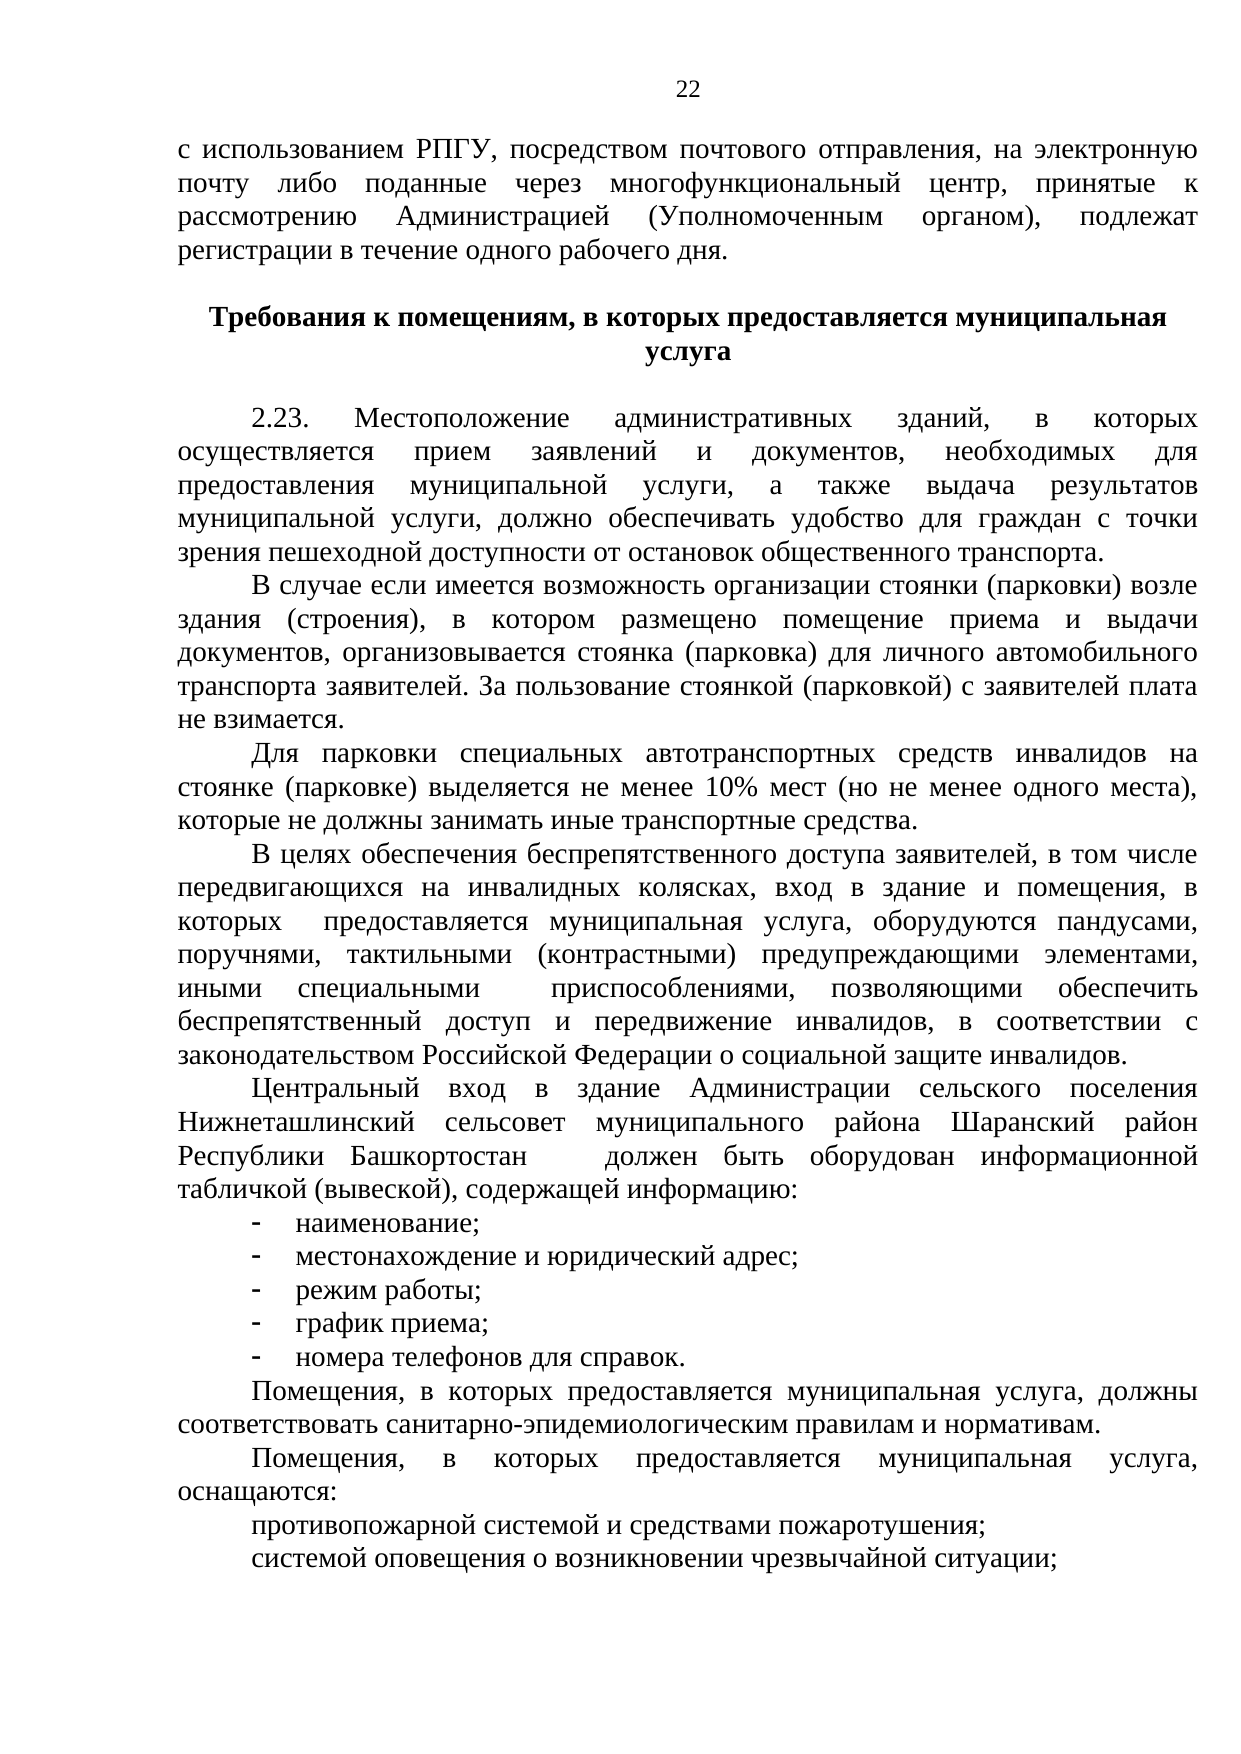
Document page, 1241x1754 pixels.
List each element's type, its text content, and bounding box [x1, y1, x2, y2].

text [177, 131, 1199, 266]
list режим работы; [177, 1272, 1199, 1306]
list наименование; [177, 1205, 1199, 1238]
text Для парковки специальных автотранспортных средств инвалидов на стоянке (парковке) выделяется не менее 10% мест (но не менее одного места), которые не должны занимать иные транспортные средства. [177, 735, 1199, 836]
text Требования к помещениям, в которых предоставляется муниципальная услуга [177, 299, 1199, 366]
text Помещения, в которых предоставляется муниципальная услуга, должны соответствовать санитарно-эпидемиологическим правилам и нормативам. [177, 1373, 1199, 1440]
text системой оповещения о возникновении чрезвычайной ситуации; [177, 1541, 1199, 1574]
text Центральный вход в здание Администрации сельского поселения Нижнеташлинский сельсовет муниципального района Шаранский район Республики Башкортостан должен быть оборудован информационной табличкой (вывеской), содержащей информацию: [177, 1071, 1199, 1205]
list график приема; [177, 1306, 1199, 1339]
text В целях обеспечения беспрепятственного доступа заявителей, в том числе передвигающихся на инвалидных колясках, вход в здание и помещения, в которых предоставляется муниципальная услуга, оборудуются пандусами, поручнями, тактильными (контрастными) предупреждающими элементами, иными специальными приспособлениями, позволяющими обеспечить беспрепятственный доступ и передвижение инвалидов, в соответствии с законодательством Российской Федерации о социальной защите инвалидов. [177, 836, 1199, 1071]
text 2.23. Местоположение административных зданий, в которых осуществляется прием заявлений и документов, необходимых для предоставления муниципальной услуги, а также выдача результатов муниципальной услуги, должно обеспечивать удобство для граждан с точки зрения пешеходной доступности от остановок общественного транспорта. [177, 400, 1199, 567]
list местонахождение и юридический адрес; [177, 1238, 1199, 1272]
text В случае если имеется возможность организации стоянки (парковки) возле здания (строения), в котором размещено помещение приема и выдачи документов, организовывается стоянка (парковка) для личного автомобильного транспорта заявителей. За пользование стоянкой (парковкой) с заявителей плата не взимается. [177, 567, 1199, 735]
text противопожарной системой и средствами пожаротушения; [177, 1507, 1199, 1541]
text Помещения, в которых предоставляется муниципальная услуга, оснащаются: [177, 1440, 1199, 1507]
list номера телефонов для справок. [177, 1339, 1199, 1373]
